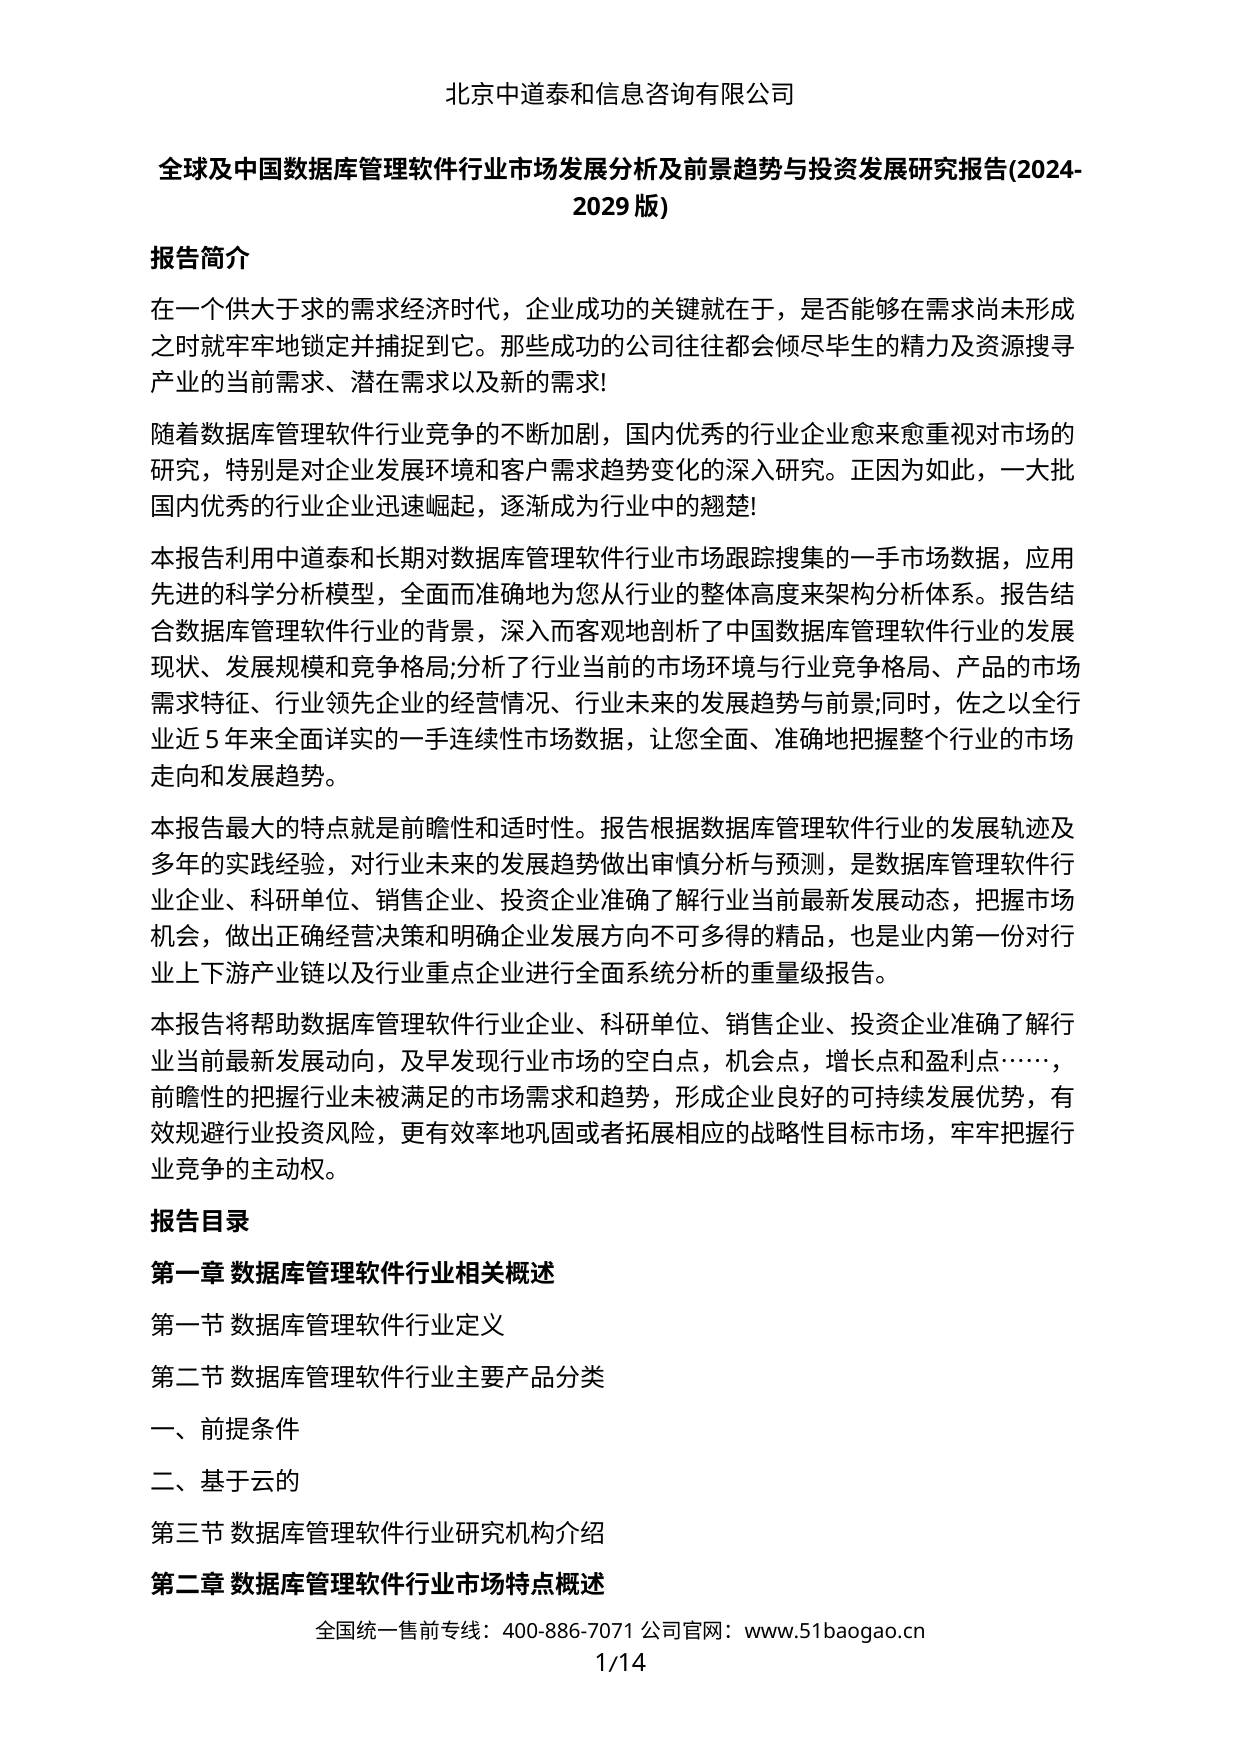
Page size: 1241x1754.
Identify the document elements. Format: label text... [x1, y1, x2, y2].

text 第一章 数据库管理软件行业相关概述 [150, 1254, 1090, 1290]
text 一、前提条件 [150, 1409, 1090, 1446]
text 在一个供大于求的需求经济时代，企业成功的关键就在于，是否能够在需求尚未形成之时就牢牢地锁定并捕捉到它。那些成功的公司往往都会倾尽毕生的精力及资源搜寻产业的当前需求、潜在需求以及新的需求! [150, 290, 1090, 399]
text 本报告最大的特点就是前瞻性和适时性。报告根据数据库管理软件行业的发展轨迹及多年的实践经验，对行业未来的发展趋势做出审慎分析与预测，是数据库管理软件行业企业、科研单位、销售企业、投资企业准确了解行业当前最新发展动态，把握市场机会，做出正确经营决策和明确企业发展方向不可多得的精品，也是业内第一份对行业上下游产业链以及行业重点企业进行全面系统分析的重量级报告。 [150, 808, 1090, 989]
text 第三节 数据库管理软件行业研究机构介绍 [150, 1513, 1090, 1549]
text 第一节 数据库管理软件行业定义 [150, 1306, 1090, 1342]
text 报告简介 [150, 238, 1090, 274]
text 第二节 数据库管理软件行业主要产品分类 [150, 1357, 1090, 1394]
text 本报告利用中道泰和长期对数据库管理软件行业市场跟踪搜集的一手市场数据，应用先进的科学分析模型，全面而准确地为您从行业的整体高度来架构分析体系。报告结合数据库管理软件行业的背景，深入而客观地剖析了中国数据库管理软件行业的发展现状、发展规模和竞争格局;分析了行业当前的市场环境与行业竞争格局、产品的市场需求特征、行业领先企业的经营情况、行业未来的发展趋势与前景;同时，佐之以全行业近5年来全面详实的一手连续性市场数据，让您全面、准确地把握整个行业的市场走向和发展趋势。 [150, 539, 1090, 792]
text 第二章 数据库管理软件行业市场特点概述 [150, 1565, 1090, 1601]
text 全球及中国数据库管理软件行业市场发展分析及前景趋势与投资发展研究报告(2024-2029版) [150, 150, 1090, 222]
text 本报告将帮助数据库管理软件行业企业、科研单位、销售企业、投资企业准确了解行业当前最新发展动向，及早发现行业市场的空白点，机会点，增长点和盈利点……，前瞻性的把握行业未被满足的市场需求和趋势，形成企业良好的可持续发展优势，有效规避行业投资风险，更有效率地巩固或者拓展相应的战略性目标市场，牢牢把握行业竞争的主动权。 [150, 1005, 1090, 1186]
text 二、基于云的 [150, 1461, 1090, 1497]
text 随着数据库管理软件行业竞争的不断加剧，国内优秀的行业企业愈来愈重视对市场的研究，特别是对企业发展环境和客户需求趋势变化的深入研究。正因为如此，一大批国内优秀的行业企业迅速崛起，逐渐成为行业中的翘楚! [150, 414, 1090, 523]
text 报告目录 [150, 1202, 1090, 1238]
